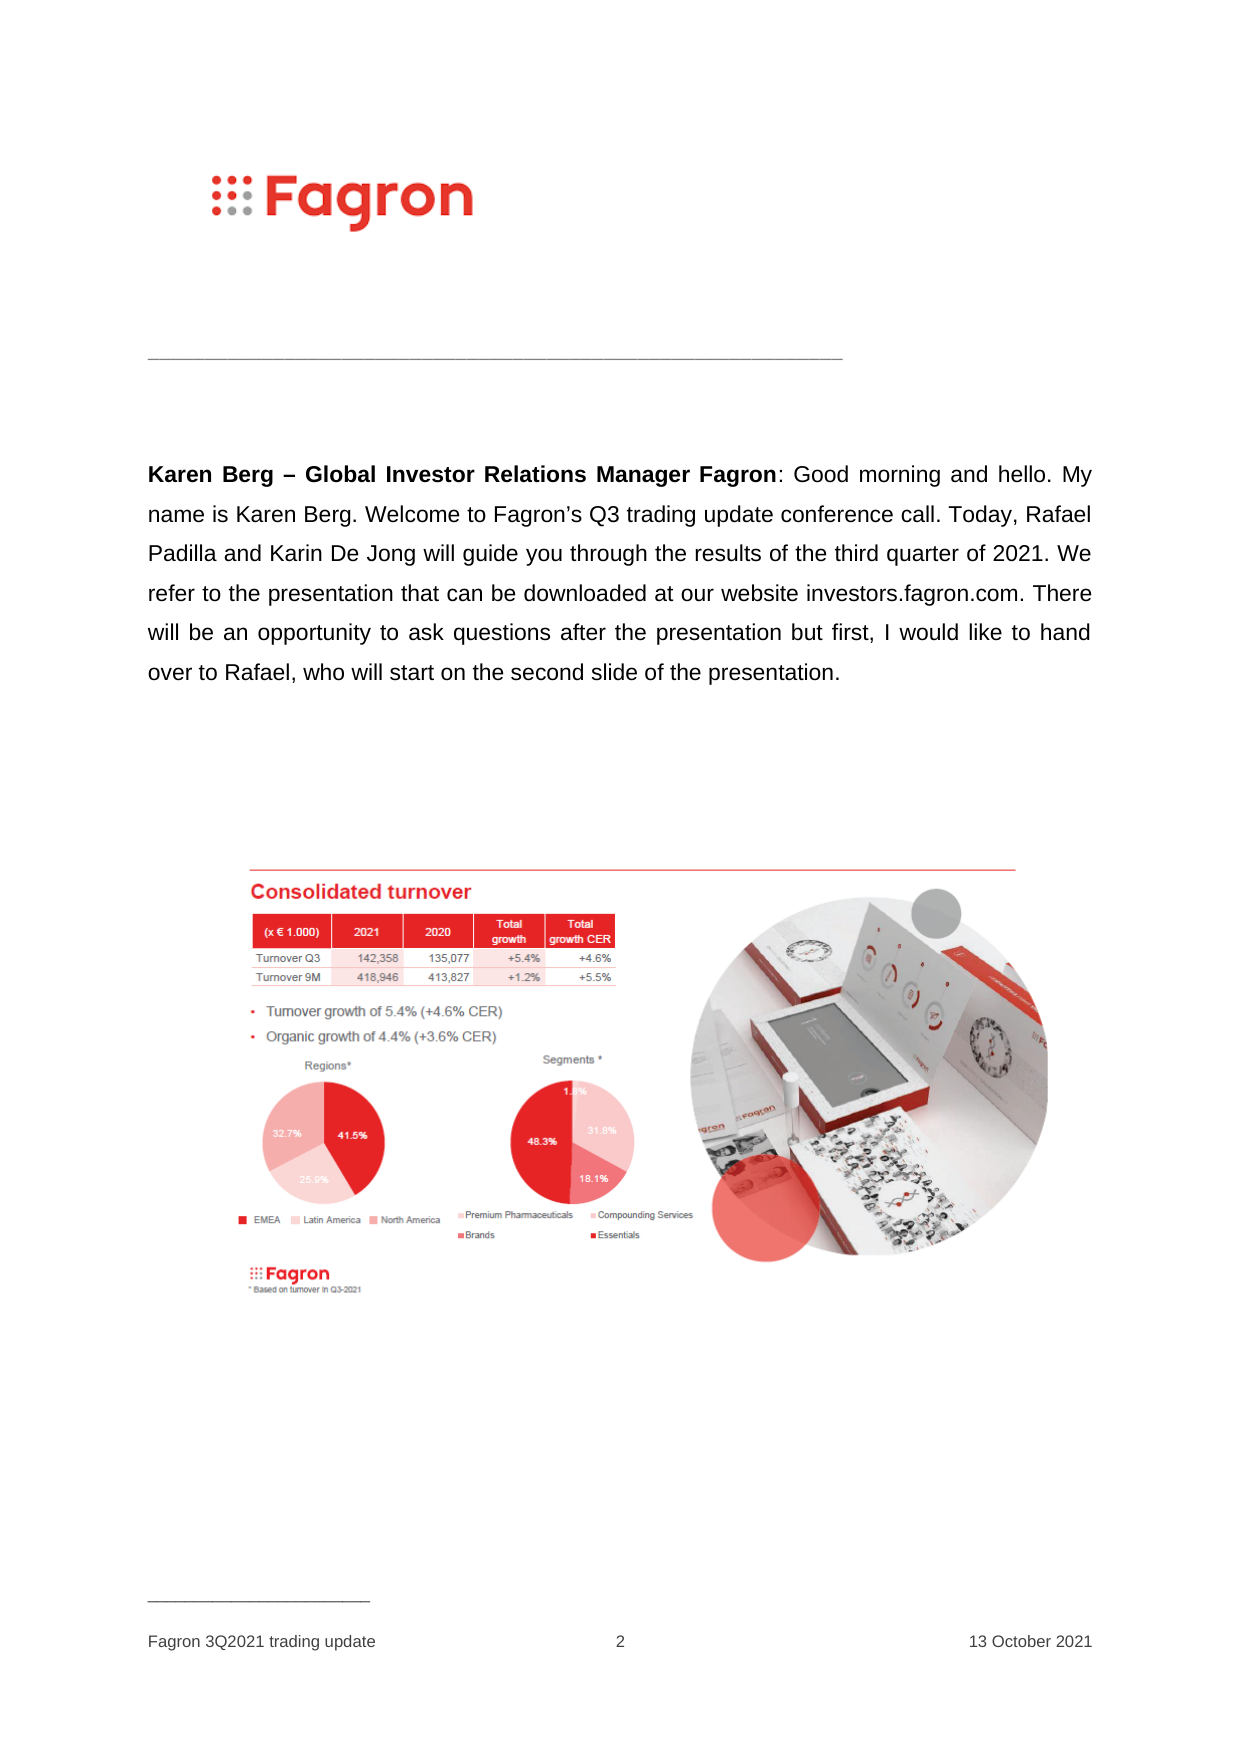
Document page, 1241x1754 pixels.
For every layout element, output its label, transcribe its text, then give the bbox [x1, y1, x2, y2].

text Karen Berg – Global Investor Relations Manager Fagron: Good morning and hello. My name is Karen Berg. Welcome to Fagron’s Q3 trading update conference call. Today, Rafael Padilla and Karin De Jong will guide you through the results of the third quarter of 2021. We refer to the presentation that can be downloaded at our website investors.fagron.com. There will be an opportunity to ask questions after the presentation but first, I would like to hand over to Rafael, who will start on the second slide of the presentation. [148, 461, 1093, 685]
picture [147, 102, 538, 306]
